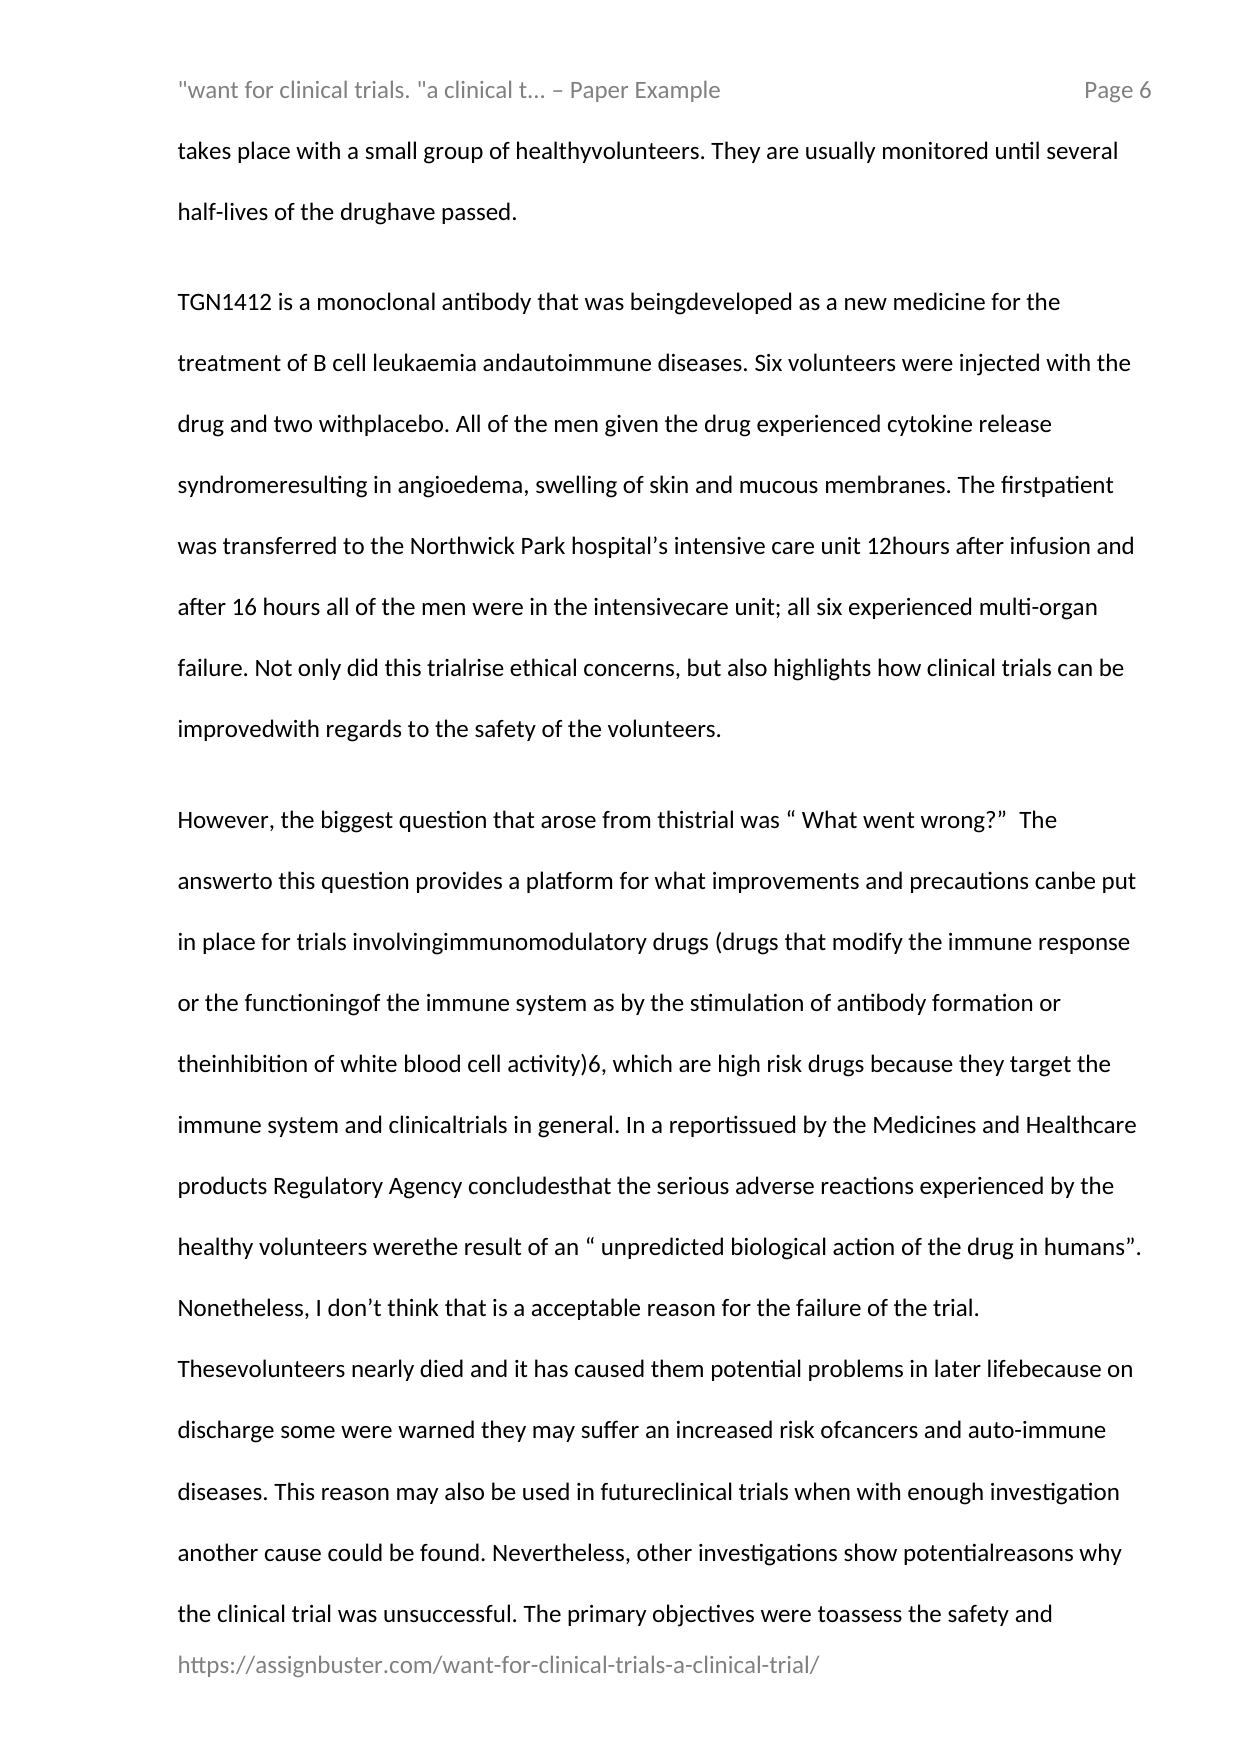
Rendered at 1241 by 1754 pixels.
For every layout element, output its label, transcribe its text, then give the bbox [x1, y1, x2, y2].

text TGN1412 is a monoclonal antibody that was beingdeveloped as a new medicine for the treatment of B cell leukaemia andautoimmune diseases. Six volunteers were injected with the drug and two withplacebo. All of the men given the drug experienced cytokine release syndromeresulting in angioedema, swelling of skin and mucous membranes. The firstpatient was transferred to the Northwick Park hospital’s intensive care unit 12hours after infusion and after 16 hours all of the men were in the intensivecare unit; all six experienced multi-organ failure. Not only did this trialrise ethical concerns, but also highlights how clinical trials can be improvedwith regards to the safety of the volunteers. [177, 286, 1152, 744]
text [177, 135, 1152, 226]
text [177, 804, 1152, 1628]
